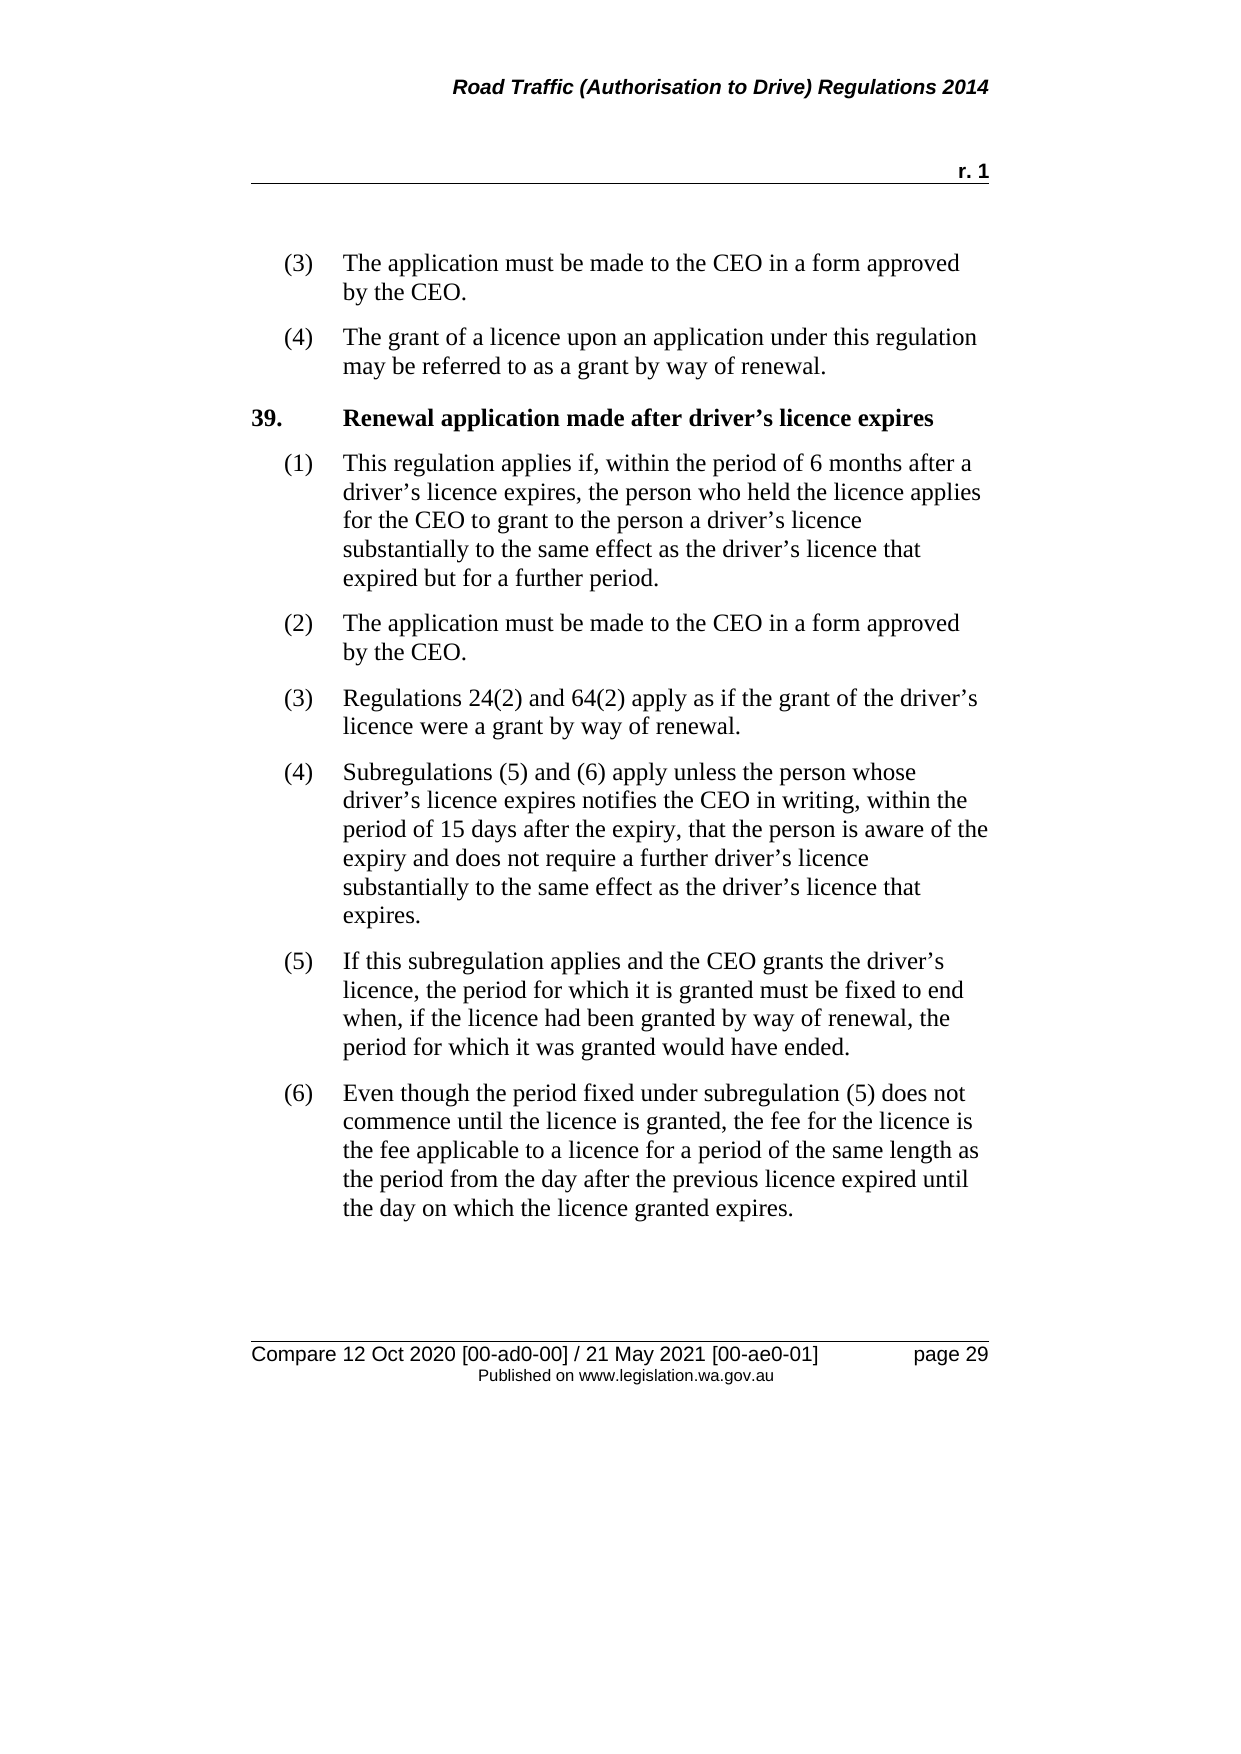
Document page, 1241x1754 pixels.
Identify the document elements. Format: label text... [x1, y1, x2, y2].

text (5) If this subregulation applies and the CEO grants the driver’s licence, the period for which it is granted must be fixed to end when, if the licence had been granted by way of renewal, the period for which it was granted would have ended. [251, 946, 989, 1061]
text (1) This regulation applies if, within the period of 6 months after a driver’s licence expires, the person who held the licence applies for the CEO to grant to the person a driver’s licence substantially to the same effect as the driver’s licence that expired but for a further period. [251, 448, 989, 592]
text (2) The application must be made to the CEO in a form approved by the CEO. [251, 608, 989, 666]
text (4) The grant of a licence upon an application under this regulation may be referred to as a grant by way of renewal. [251, 322, 989, 380]
text (3) The application must be made to the CEO in a form approved by the CEO. [251, 248, 989, 306]
text (6) Even though the period fixed under subregulation (5) does not commence until the licence is granted, the fee for the licence is the fee applicable to a licence for a period of the same length as the period from the day after the previous licence expired until the day on which the licence granted expires. [251, 1078, 989, 1221]
text (4) Subregulations (5) and (6) apply unless the person whose driver’s licence expires notifies the CEO in writing, within the period of 15 days after the expiry, that the person is aware of the expiry and does not require a further driver’s licence substantially to the same effect as the driver’s licence that expires. [251, 757, 989, 929]
text (3) Regulations 24(2) and 64(2) apply as if the grant of the driver’s licence were a grant by way of renewal. [251, 683, 989, 740]
subtitle 39. Renewal application made after driver’s licence expires [251, 403, 989, 431]
